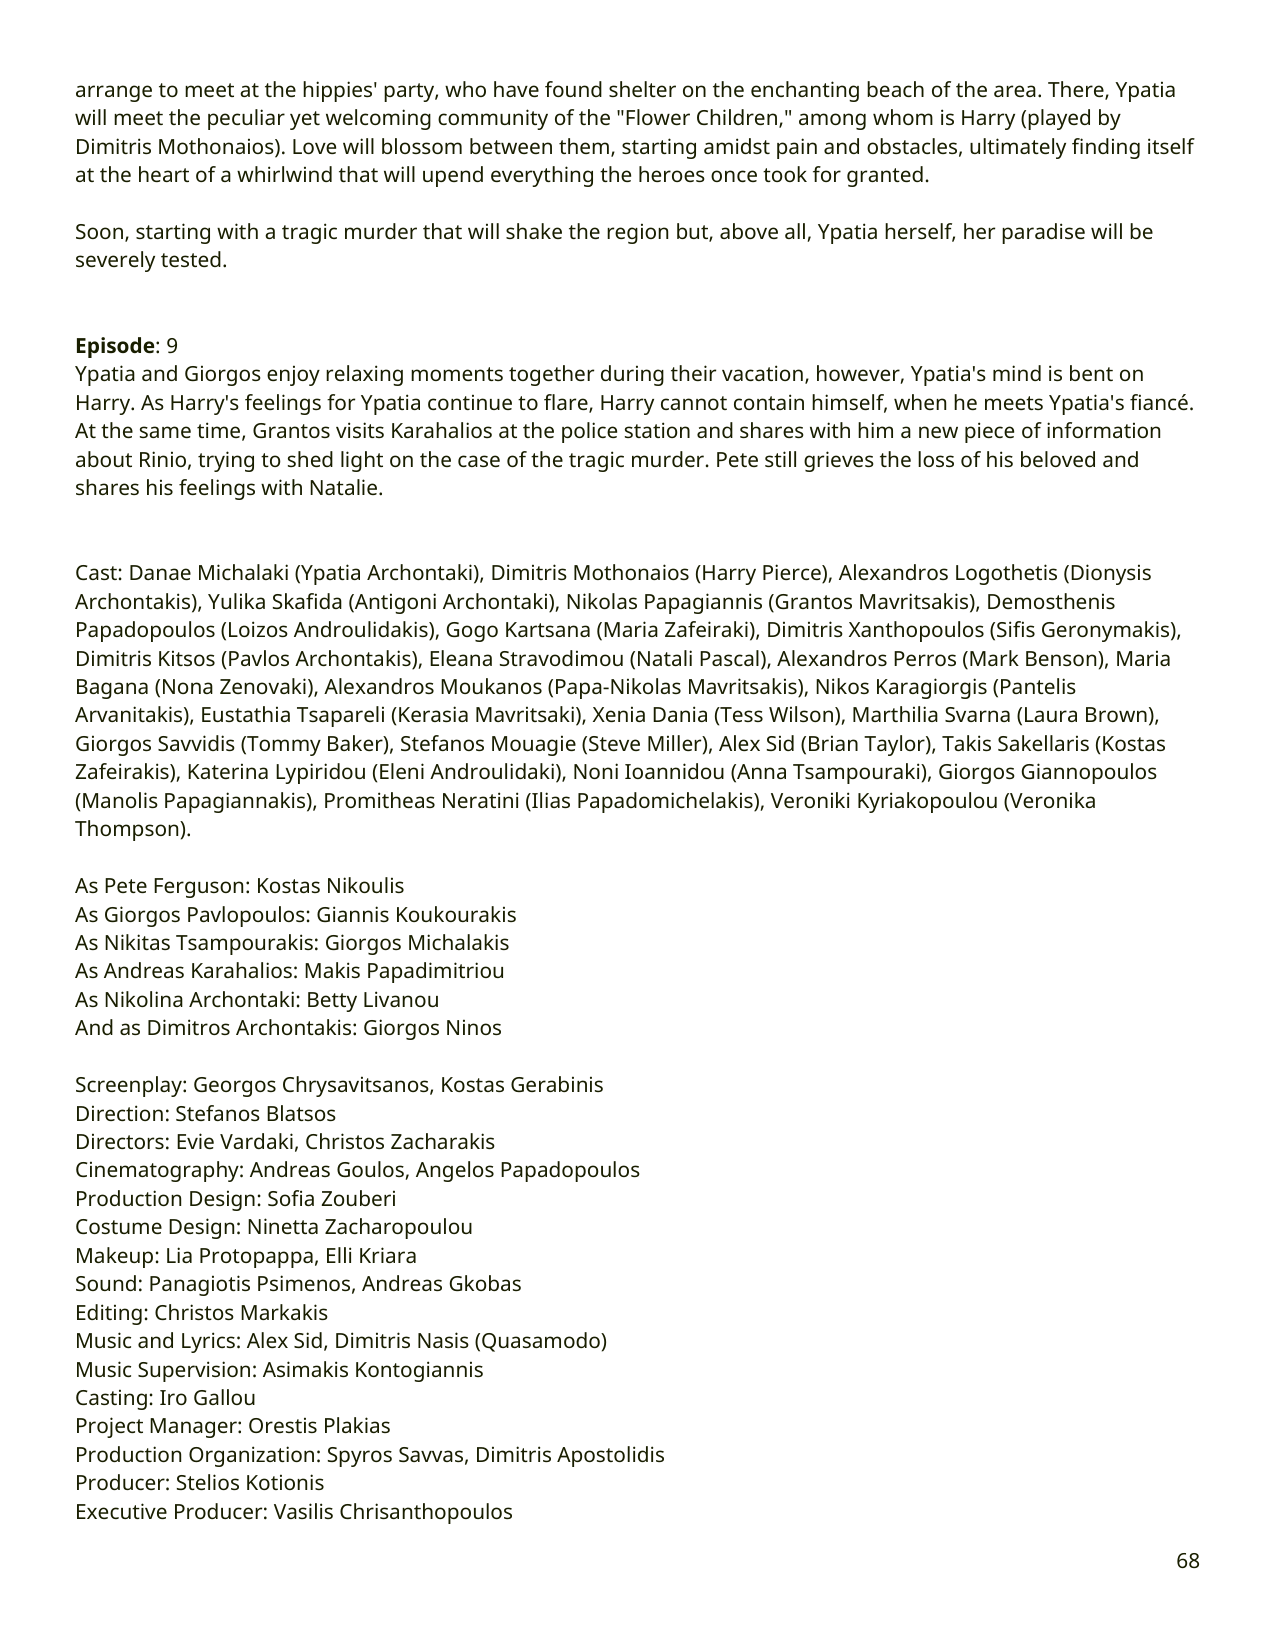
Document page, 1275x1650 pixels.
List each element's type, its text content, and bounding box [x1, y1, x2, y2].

text Episode: 9 [75, 274, 1200, 359]
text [75, 502, 1200, 1525]
text Ypatia and Giorgos enjoy relaxing moments together during their vacation, however, Ypatia's mind is bent on Harry. As Harry's feelings for Ypatia continue to flare, Harry cannot contain himself, when he meets Ypatia's fiancé. At the same time, Grantos visits Karahalios at the police station and shares with him a new piece of information about Rinio, trying to shed light on the case of the tragic murder. Pete still grieves the loss of his beloved and shares his feelings with Natalie. [75, 359, 1200, 502]
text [75, 75, 1200, 274]
